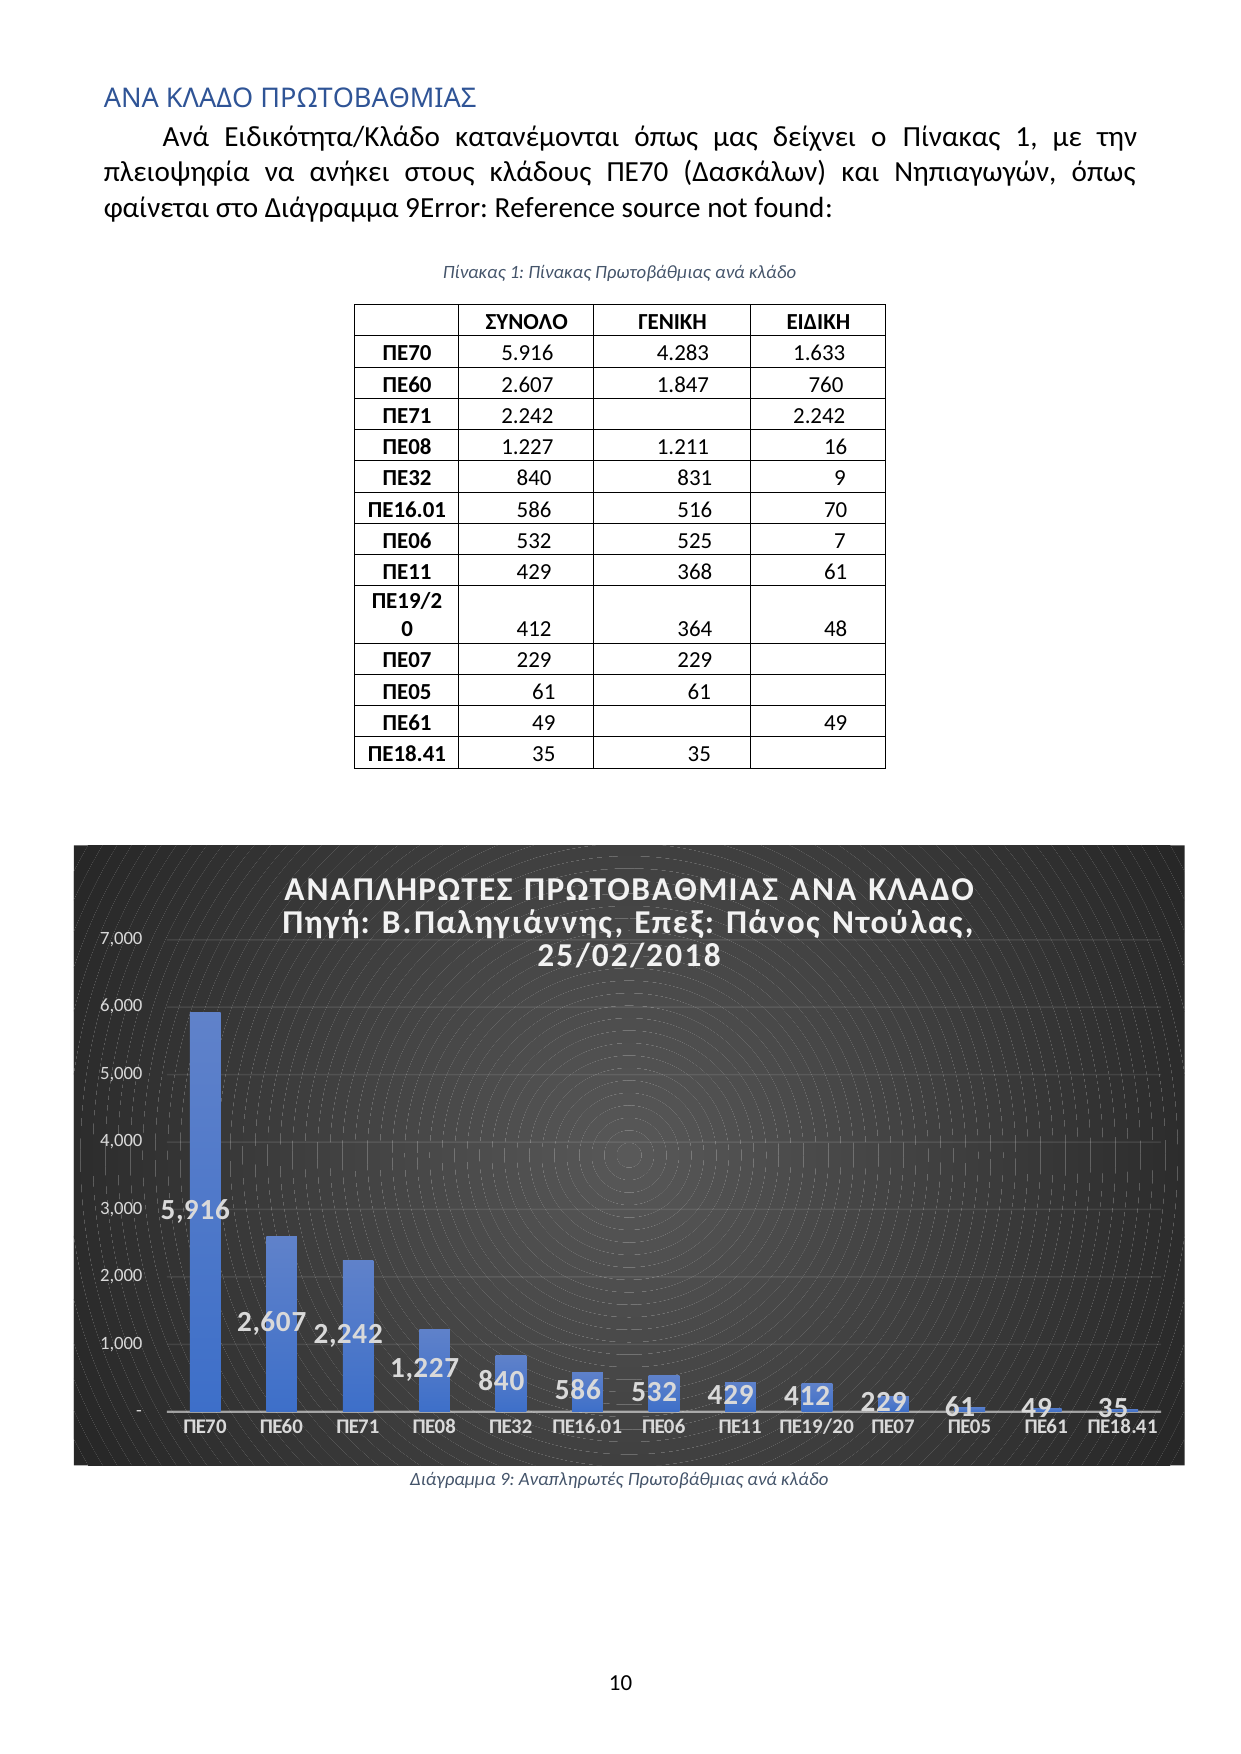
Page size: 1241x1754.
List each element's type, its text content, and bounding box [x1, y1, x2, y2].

table_cell 61 [751, 555, 885, 585]
table_cell 61 [459, 675, 593, 705]
text Διάγραμμα 9: Αναπληρωτές Πρωτοβάθμιας ανά κλάδο [103, 1468, 1137, 1491]
table_cell 532 [459, 524, 593, 554]
table_cell ΠΕ07 [355, 644, 458, 674]
table_cell ΠΕ11 [355, 555, 458, 585]
table_cell 1.227 [459, 430, 593, 460]
table_header [355, 305, 458, 335]
table_cell 70 [751, 493, 885, 523]
table_header ΕΙΔΙΚΗ [751, 305, 885, 335]
table_cell [751, 644, 885, 674]
table_cell 49 [751, 706, 885, 736]
table_cell ΠΕ32 [355, 461, 458, 492]
table_cell ΠΕ71 [355, 399, 458, 429]
table_cell ΠΕ06 [355, 524, 458, 554]
table_cell ΠΕ61 [355, 706, 458, 736]
table_cell 48 [751, 586, 885, 642]
table_cell 61 [594, 675, 750, 705]
table_cell 2.242 [459, 399, 593, 429]
table_cell 4.283 [594, 336, 750, 367]
table_cell 2.607 [459, 368, 593, 398]
table_cell ΠΕ60 [355, 368, 458, 398]
table_header ΓΕΝΙΚΗ [594, 305, 750, 335]
table_cell 368 [594, 555, 750, 585]
table_cell [751, 737, 885, 767]
table_cell 412 [459, 586, 593, 642]
table_cell ΠΕ18.41 [355, 737, 458, 767]
table_cell 229 [594, 644, 750, 674]
table_cell 1.847 [594, 368, 750, 398]
table_cell 831 [594, 461, 750, 492]
table_cell 760 [751, 368, 885, 398]
table_cell 840 [459, 461, 593, 492]
table_cell 525 [594, 524, 750, 554]
table_cell [594, 706, 750, 736]
table_cell 2.242 [751, 399, 885, 429]
table_cell 35 [459, 737, 593, 767]
table_cell 1.211 [594, 430, 750, 460]
table_cell ΠΕ05 [355, 675, 458, 705]
table_cell ΠΕ70 [355, 336, 458, 367]
table_cell 229 [459, 644, 593, 674]
table_cell 1.633 [751, 336, 885, 367]
table_cell 429 [459, 555, 593, 585]
table_cell [751, 675, 885, 705]
table_cell 5.916 [459, 336, 593, 367]
subtitle ΑΝΑ ΚΛΑΔΟ ΠΡΩΤΟΒΑΘΜΙΑΣ [103, 78, 1137, 115]
table_cell 49 [459, 706, 593, 736]
table_cell 516 [594, 493, 750, 523]
table_cell [594, 399, 750, 429]
table_cell ΠΕ19/20 [355, 586, 458, 642]
table_header ΣΥΝΟΛΟ [459, 305, 593, 335]
table_cell 16 [751, 430, 885, 460]
table_cell 9 [751, 461, 885, 492]
table_cell 35 [594, 737, 750, 767]
table_cell ΠΕ16.01 [355, 493, 458, 523]
table_cell 364 [594, 586, 750, 642]
text Πίνακας 1: Πίνακας Πρωτοβάθμιας ανά κλάδο [103, 260, 1137, 283]
table_cell 7 [751, 524, 885, 554]
table_cell ΠΕ08 [355, 430, 458, 460]
table_cell 586 [459, 493, 593, 523]
